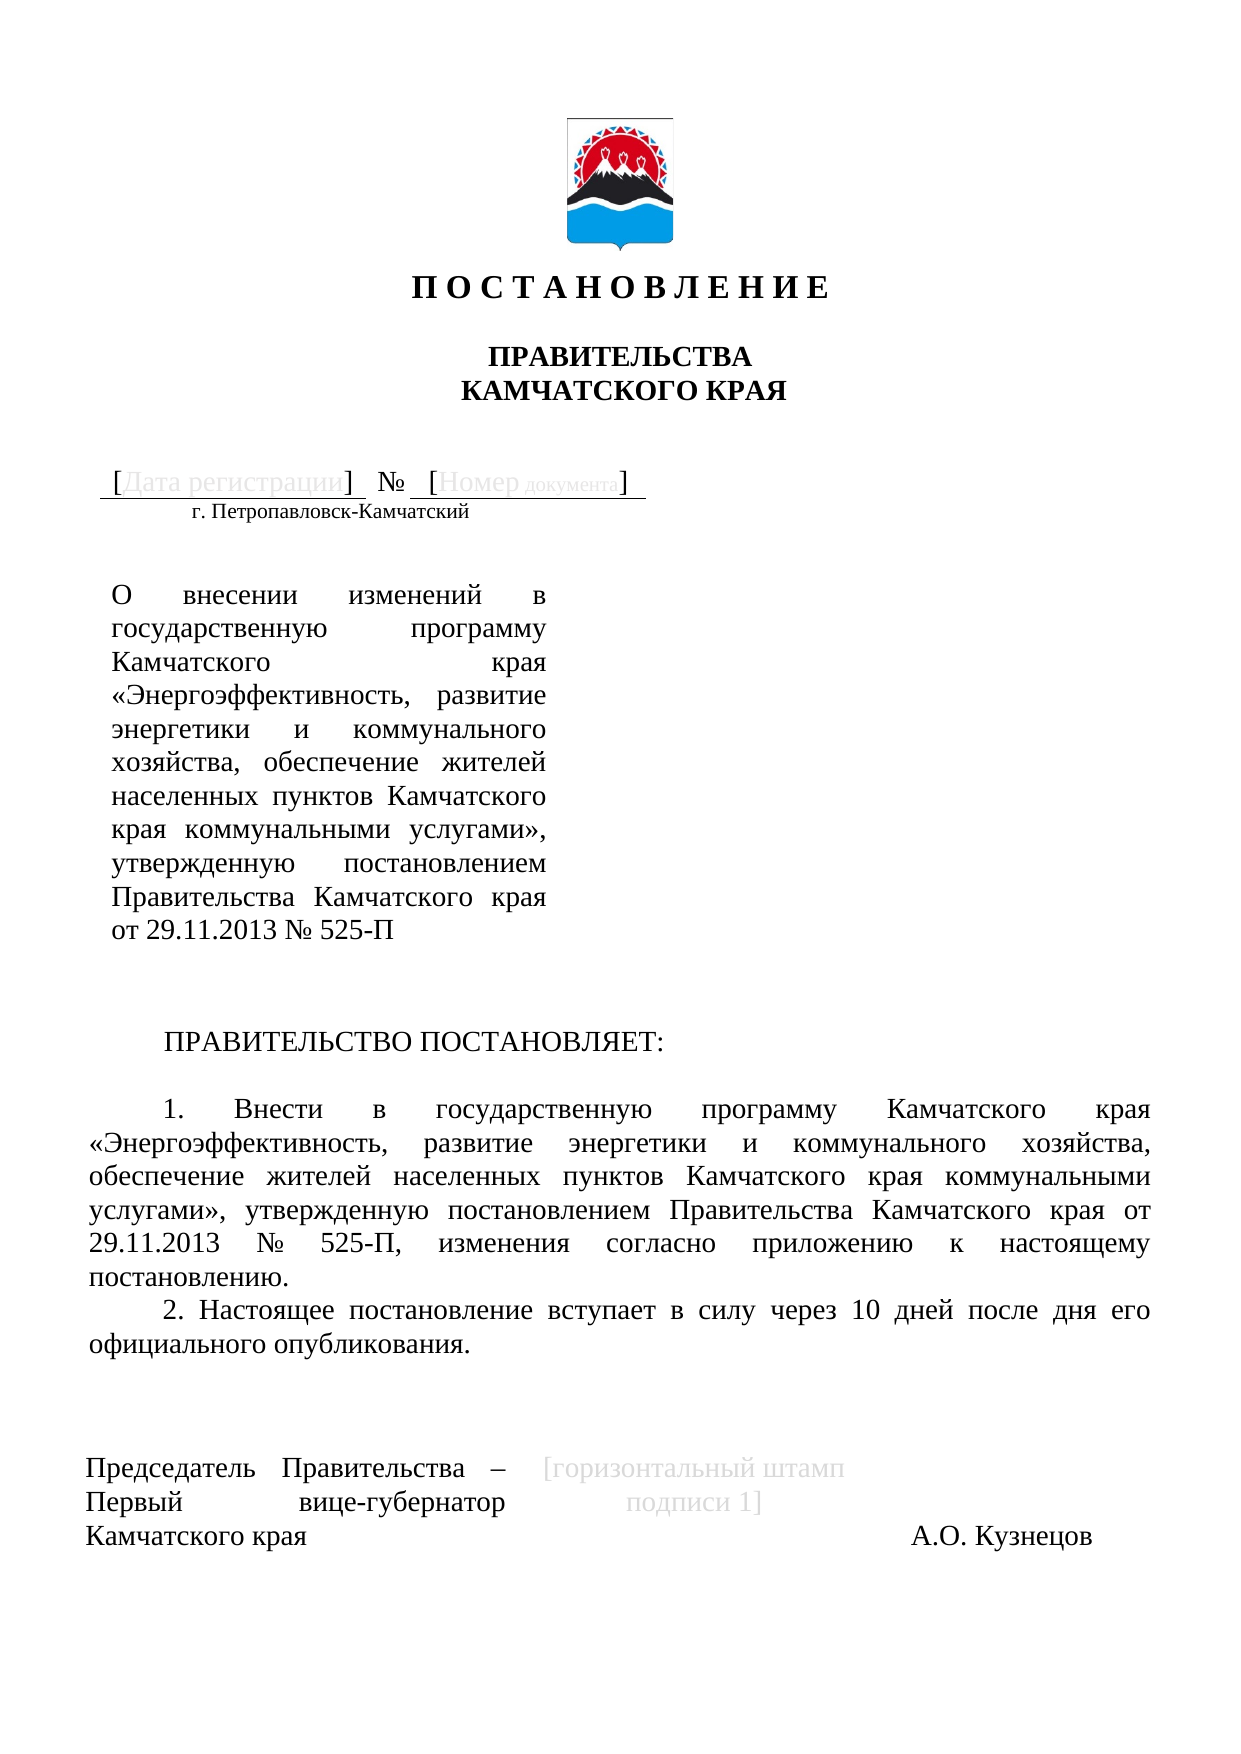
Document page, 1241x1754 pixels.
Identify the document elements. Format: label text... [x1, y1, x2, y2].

table_header [Номер документа] [410, 464, 646, 497]
title КАМЧАТСКОГО КРАЯ [89, 373, 1152, 406]
text ПРАВИТЕЛЬСТВО ПОСТАНОВЛЯЕТ: [89, 1024, 1152, 1058]
title П О С Т А Н О В Л Е Н И Е [89, 267, 1152, 306]
text 2. Настоящее постановление вступает в силу через 10 дней после дня его официального опубликования. [89, 1292, 1152, 1359]
picture [567, 236, 674, 251]
text 1. Внести в государственную программу Камчатского края «Энергоэффективность, развитие энергетики и коммунального хозяйства, обеспечение жителей населенных пунктов Камчатского края коммунальными услугами», утвержденную постановлением Правительства Камчатского края от 29.11.2013 № 525-П, изменения согласно приложению к настоящему постановлению. [89, 1091, 1152, 1292]
table_header О внесении изменений в государственную программу Камчатского края «Энергоэффективность, развитие энергетики и коммунального хозяйства, обеспечение жителей населенных пунктов Камчатского края коммунальными услугами», утвержденную постановлением Правительства Камчатского края от 29.11.2013 № 525-П [100, 566, 558, 991]
table_header № [366, 464, 410, 497]
title ПРАВИТЕЛЬСТВА [89, 339, 1152, 373]
table_header [горизонтальный штамп подписи 1] [517, 1451, 871, 1584]
table_header [Дата регистрации] [100, 464, 366, 497]
text г. Петропавловск-Камчатский [89, 498, 1152, 542]
picture [567, 118, 674, 215]
table_header Председатель Правительства – Первый вице-губернатор Камчатского края [74, 1451, 517, 1584]
table_header А.О. Кузнецов [871, 1451, 1107, 1584]
